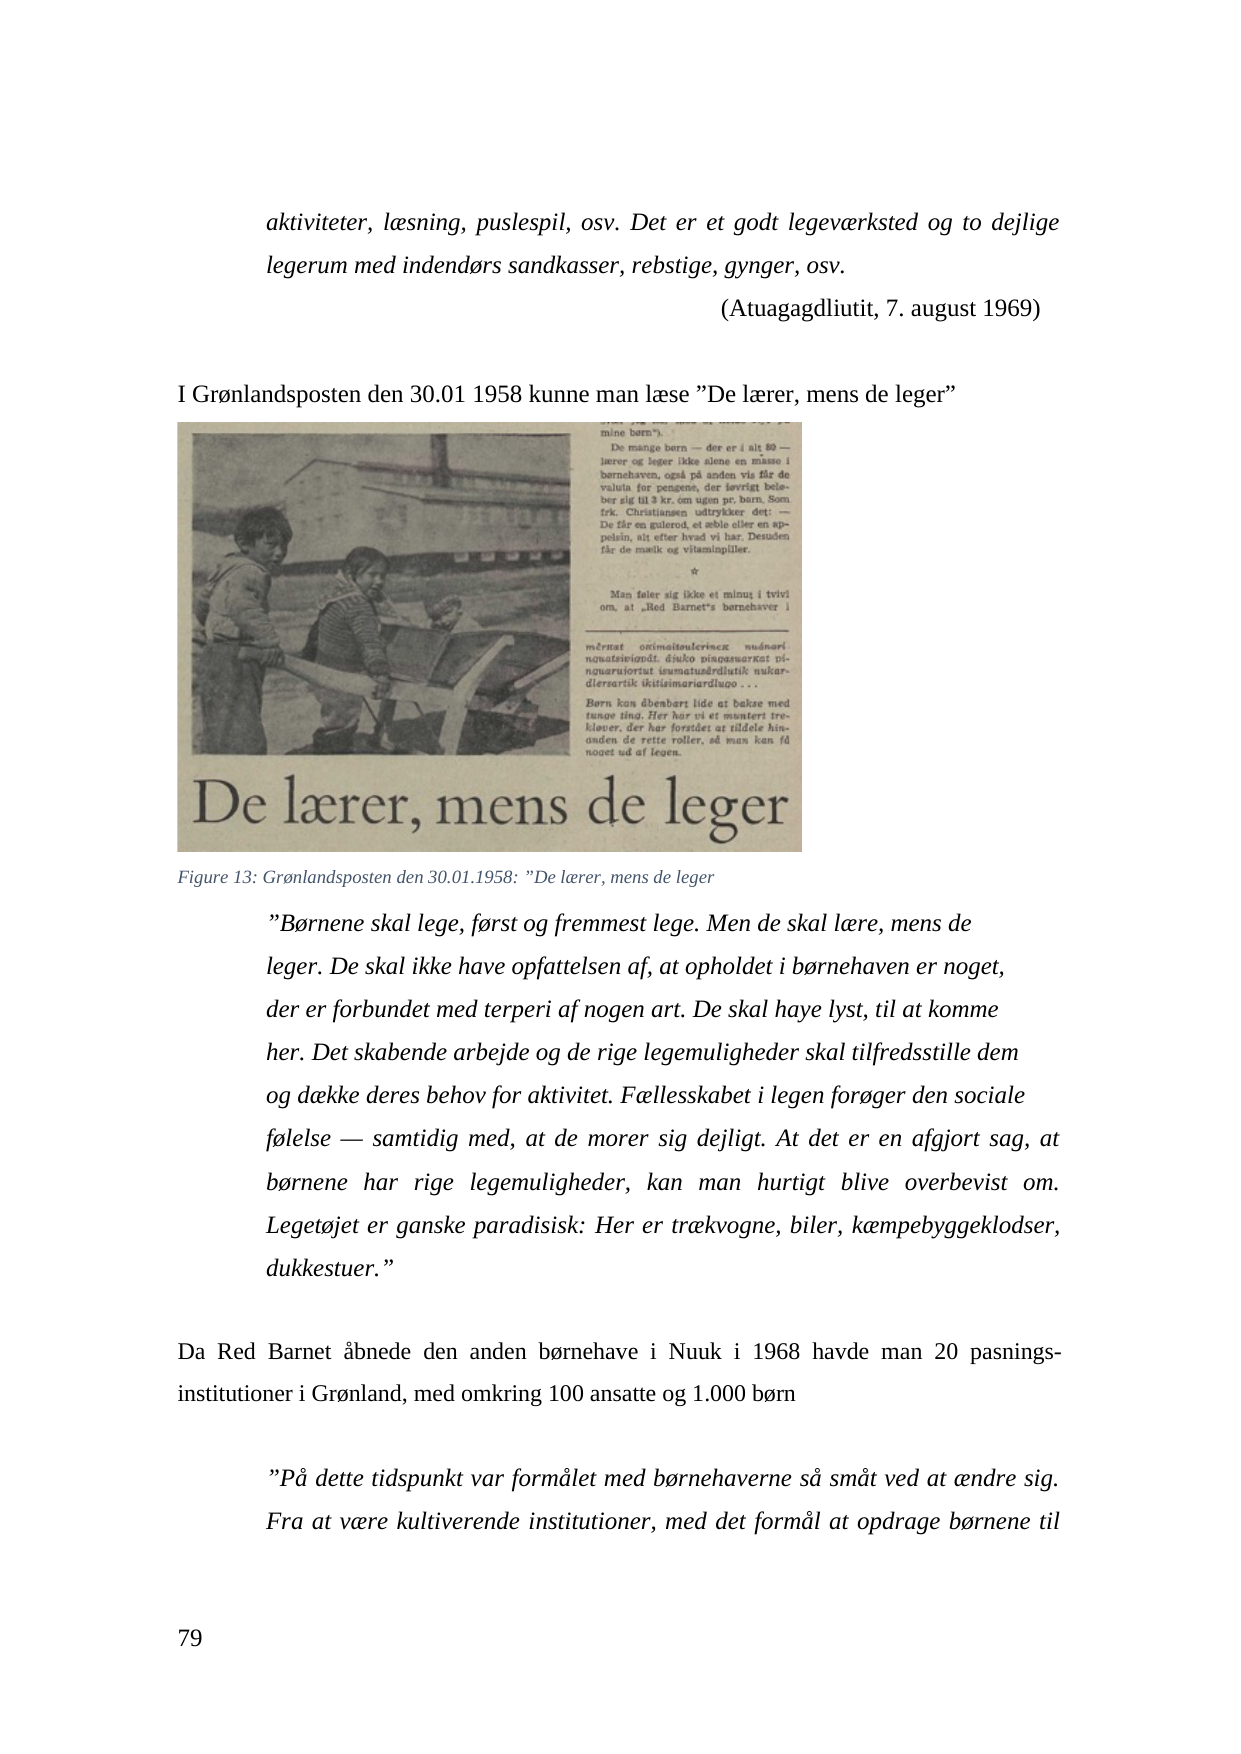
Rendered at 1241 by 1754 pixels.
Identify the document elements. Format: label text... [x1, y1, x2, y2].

text ”Børnene skal lege, først og fremmest lege. Men de skal lære, mens de [177, 908, 1063, 937]
text leger. De skal ikke have opfattelsen af, at opholdet i børnehaven er noget, [177, 951, 1063, 980]
text her. Det skabende arbejde og de rige legemuligheder skal tilfredsstille dem [177, 1037, 1063, 1066]
text der er forbundet med terperi af nogen art. De skal haye lyst, til at komme [177, 994, 1063, 1023]
text I Grønlandsposten den 30.01 1958 kunne man læse ”De lærer, mens de leger” [177, 379, 1063, 408]
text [266, 207, 1063, 279]
picture [177, 422, 802, 852]
text og dække deres behov for aktivitet. Fællesskabet i legen forøger den sociale [177, 1080, 1063, 1109]
text (Atuagagdliutit, 7. august 1969) [266, 293, 1063, 322]
text følelse — samtidig med, at de morer sig dejligt. At det er en afgjort sag, at børnene har rige legemuligheder, kan man hurtigt blive overbevist om. Legetøjet er ganske paradisisk: Her er trækvogne, biler, kæmpebyggeklodser, dukkestuer.” [266, 1123, 1063, 1282]
text Da Red Barnet åbnede den anden børnehave i Nuuk i 1968 havde man 20 pasnings-institutioner i Grønland, med omkring 100 ansatte og 1.000 børn [177, 1337, 1063, 1406]
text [266, 1463, 1063, 1535]
